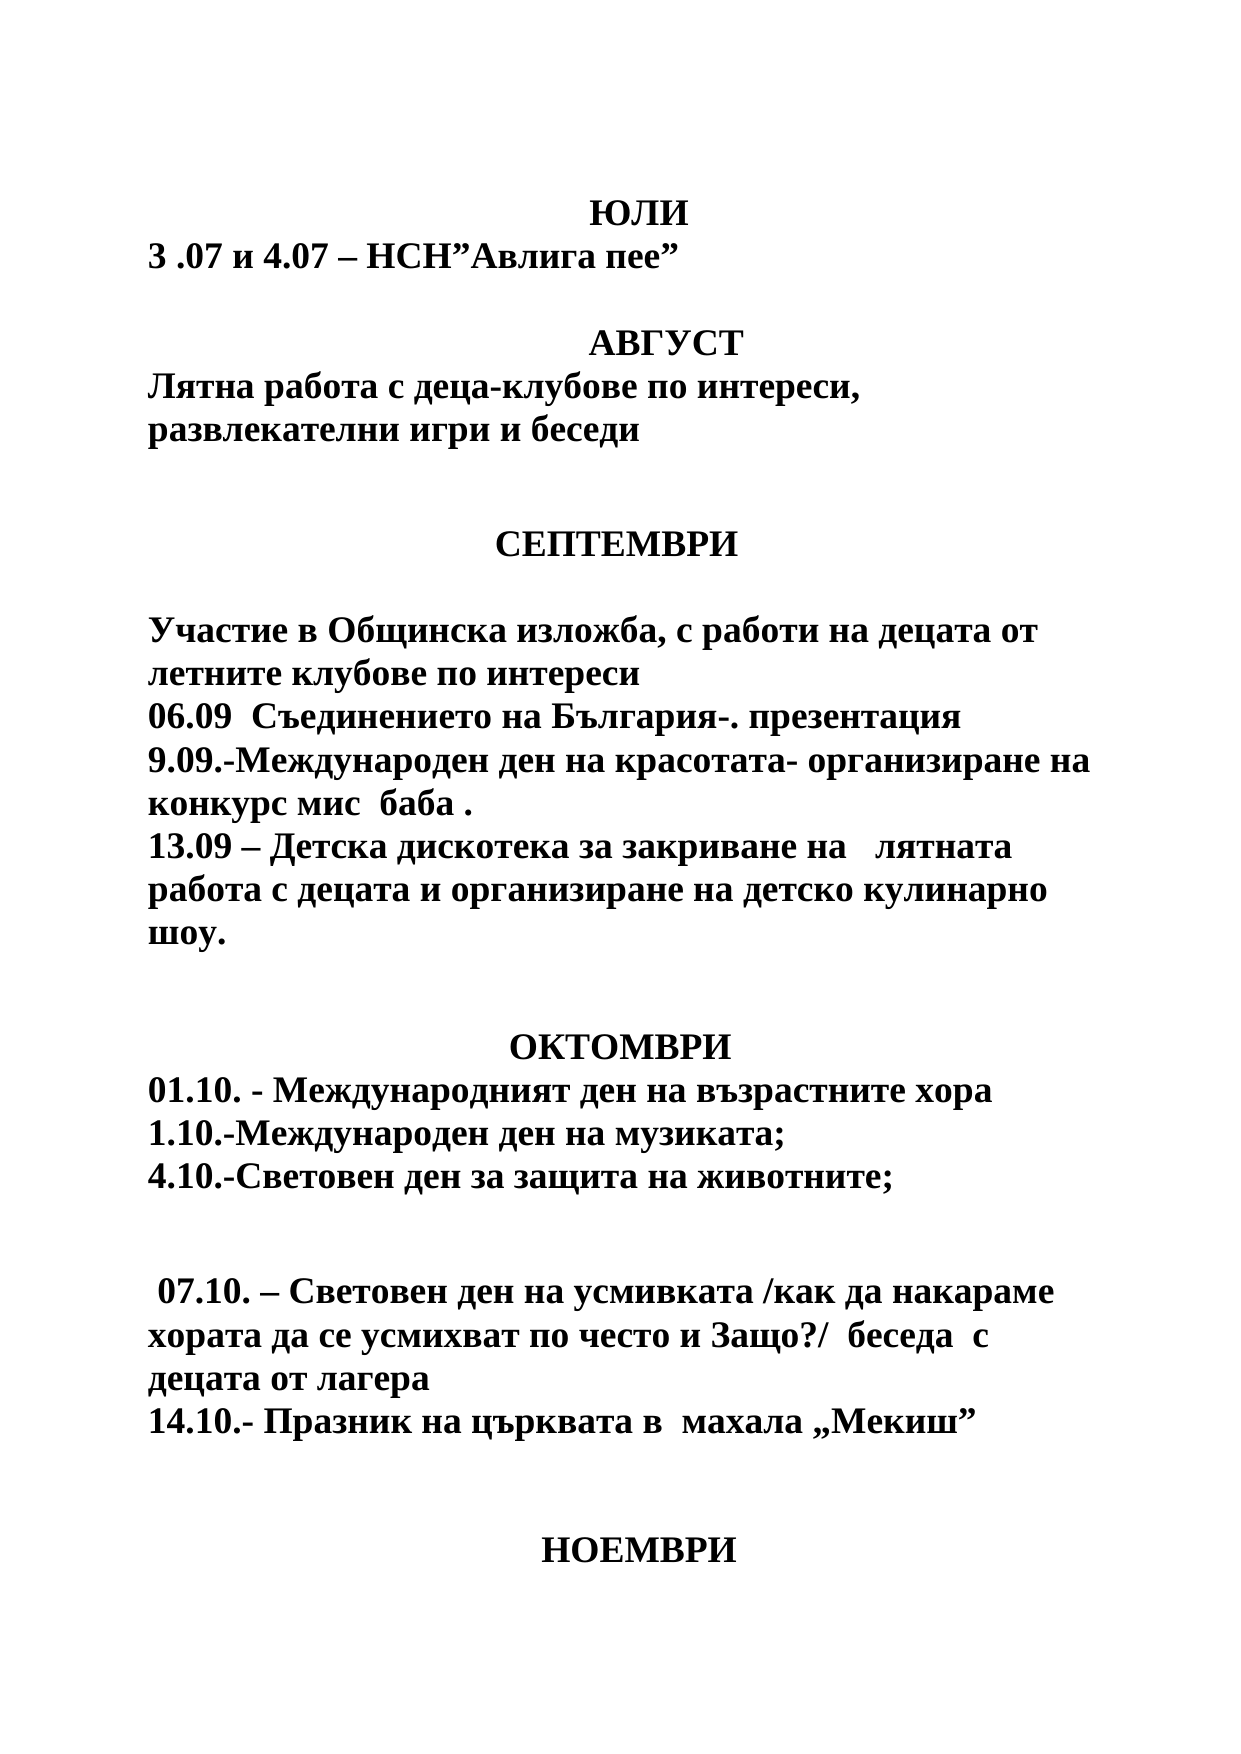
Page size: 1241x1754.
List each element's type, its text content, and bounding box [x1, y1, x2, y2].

text 06.09 Съединението на България-. презентация [148, 694, 1093, 737]
text Лятна работа с деца-клубове по интереси, развлекателни игри и беседи [148, 363, 1093, 449]
text АВГУСТ [148, 320, 1093, 363]
text ОКТОМВРИ [148, 1024, 1093, 1068]
text Участие в Общинска изложба, с работи на децата от летните клубове по интереси [148, 608, 1093, 694]
text ЮЛИ [185, 191, 1093, 234]
text 3 .07 и 4.07 – НСН”Авлига пее” [148, 234, 1093, 277]
text СЕПТЕМВРИ [185, 521, 1093, 564]
text 01.10. - Международният ден на възрастните хора [148, 1068, 1093, 1111]
text 1.10.-Международен ден на музиката; 4.10.-Световен ден за защита на животните; [148, 1111, 1093, 1226]
text 07.10. – Световен ден на усмивката /как да накараме хората да се усмихват по често и Защо?/ беседа с децата от лагера [148, 1269, 1093, 1398]
text 9.09.-Международен ден на красотата- организиране на конкурс мис баба . 13.09 – Детска дискотека за закриване на лятната работа с децата и организиране на детско кулинарно шоу. [148, 737, 1093, 953]
text НОЕМВРИ [185, 1528, 1093, 1571]
text 14.10.- Празник на църквата в махала „Мекиш” [148, 1398, 1093, 1441]
